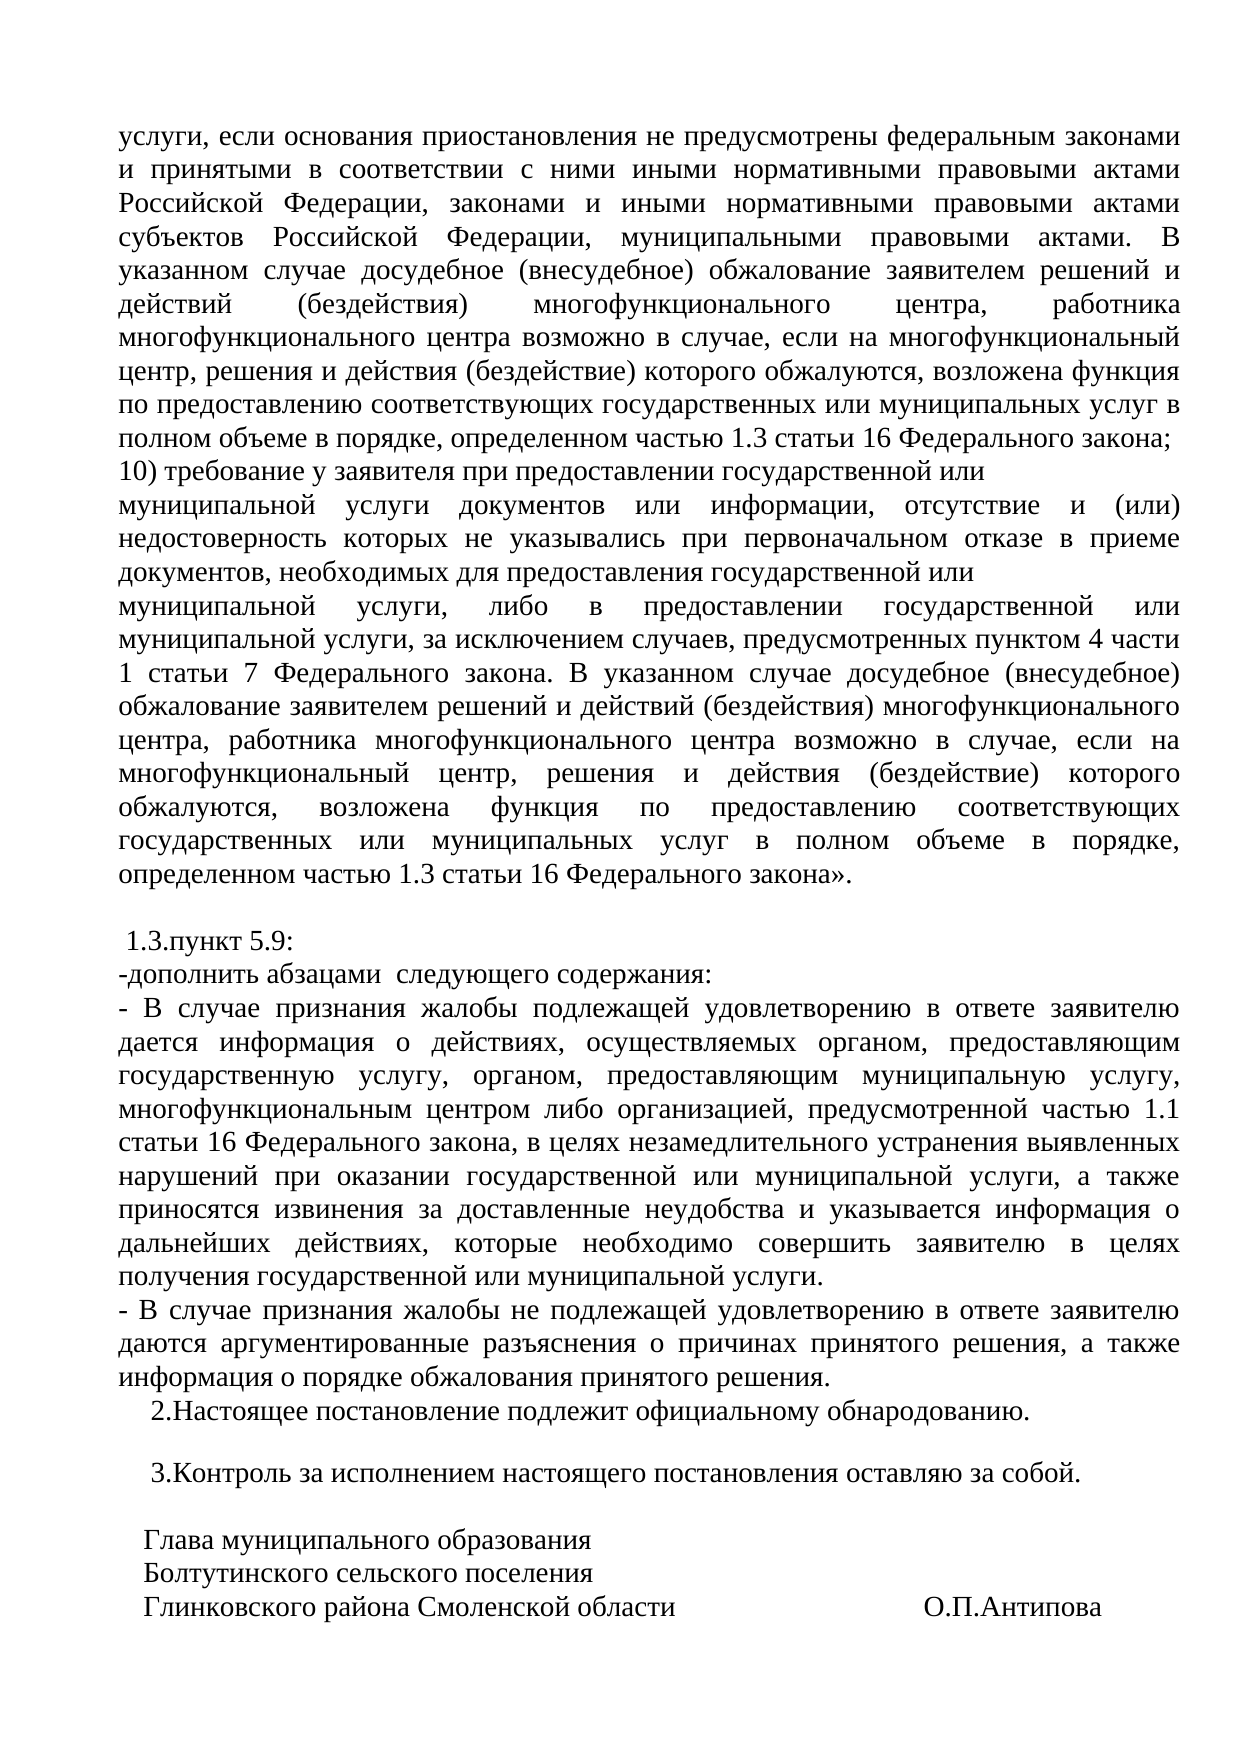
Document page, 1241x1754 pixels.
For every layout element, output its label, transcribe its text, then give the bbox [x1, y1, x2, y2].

text 10) требование у заявителя при предоставлении государственной или [118, 453, 1181, 487]
text - В случае признания жалобы не подлежащей удовлетворению в ответе заявителю даются аргументированные разъяснения о причинах принятого решения, а также информация о порядке обжалования принятого решения. [118, 1292, 1181, 1393]
text 1.3.пункт 5.9: [118, 923, 1181, 957]
text Болтутинского сельского поселения [118, 1556, 1181, 1589]
text муниципальной услуги, либо в предоставлении государственной или муниципальной услуги, за исключением случаев, предусмотренных пунктом 4 части 1 статьи 7 Федерального закона. В указанном случае досудебное (внесудебное) обжалование заявителем решений и действий (бездействия) многофункционального центра, работника многофункционального центра возможно в случае, если на многофункциональный центр, решения и действия (бездействие) которого обжалуются, возложена функция по предоставлению соответствующих государственных или муниципальных услуг в полном объеме в порядке, определенном частью 1.3 статьи 16 Федерального закона». [118, 588, 1181, 889]
text 3.Контроль за исполнением настоящего постановления оставляю за собой. [118, 1455, 1181, 1488]
text Глава муниципального образования [118, 1522, 1181, 1556]
text Глинковского района Смоленской области О.П.Антипова [118, 1589, 1181, 1623]
text -дополнить абзацами следующего содержания: [118, 957, 1181, 990]
text - В случае признания жалобы подлежащей удовлетворению в ответе заявителю дается информация о действиях, осуществляемых органом, предоставляющим государственную услугу, органом, предоставляющим муниципальную услугу, многофункциональным центром либо организацией, предусмотренной частью 1.1 статьи 16 Федерального закона, в целях незамедлительного устранения выявленных нарушений при оказании государственной или муниципальной услуги, а также приносятся извинения за доставленные неудобства и указывается информация о дальнейших действиях, которые необходимо совершить заявителю в целях получения государственной или муниципальной услуги. [118, 990, 1181, 1292]
text услуги, если основания приостановления не предусмотрены федеральным законами и принятыми в соответствии с ними иными нормативными правовыми актами Российской Федерации, законами и иными нормативными правовыми актами субъектов Российской Федерации, муниципальными правовыми актами. В указанном случае досудебное (внесудебное) обжалование заявителем решений и действий (бездействия) многофункционального центра, работника многофункционального центра возможно в случае, если на многофункциональный центр, решения и действия (бездействие) которого обжалуются, возложена функция по предоставлению соответствующих государственных или муниципальных услуг в полном объеме в порядке, определенном частью 1.3 статьи 16 Федерального закона; [118, 118, 1181, 453]
text 2.Настоящее постановление подлежит официальному обнародованию. [118, 1393, 1181, 1426]
text муниципальной услуги документов или информации, отсутствие и (или) недостоверность которых не указывались при первоначальном отказе в приеме документов, необходимых для предоставления государственной или [118, 487, 1181, 588]
